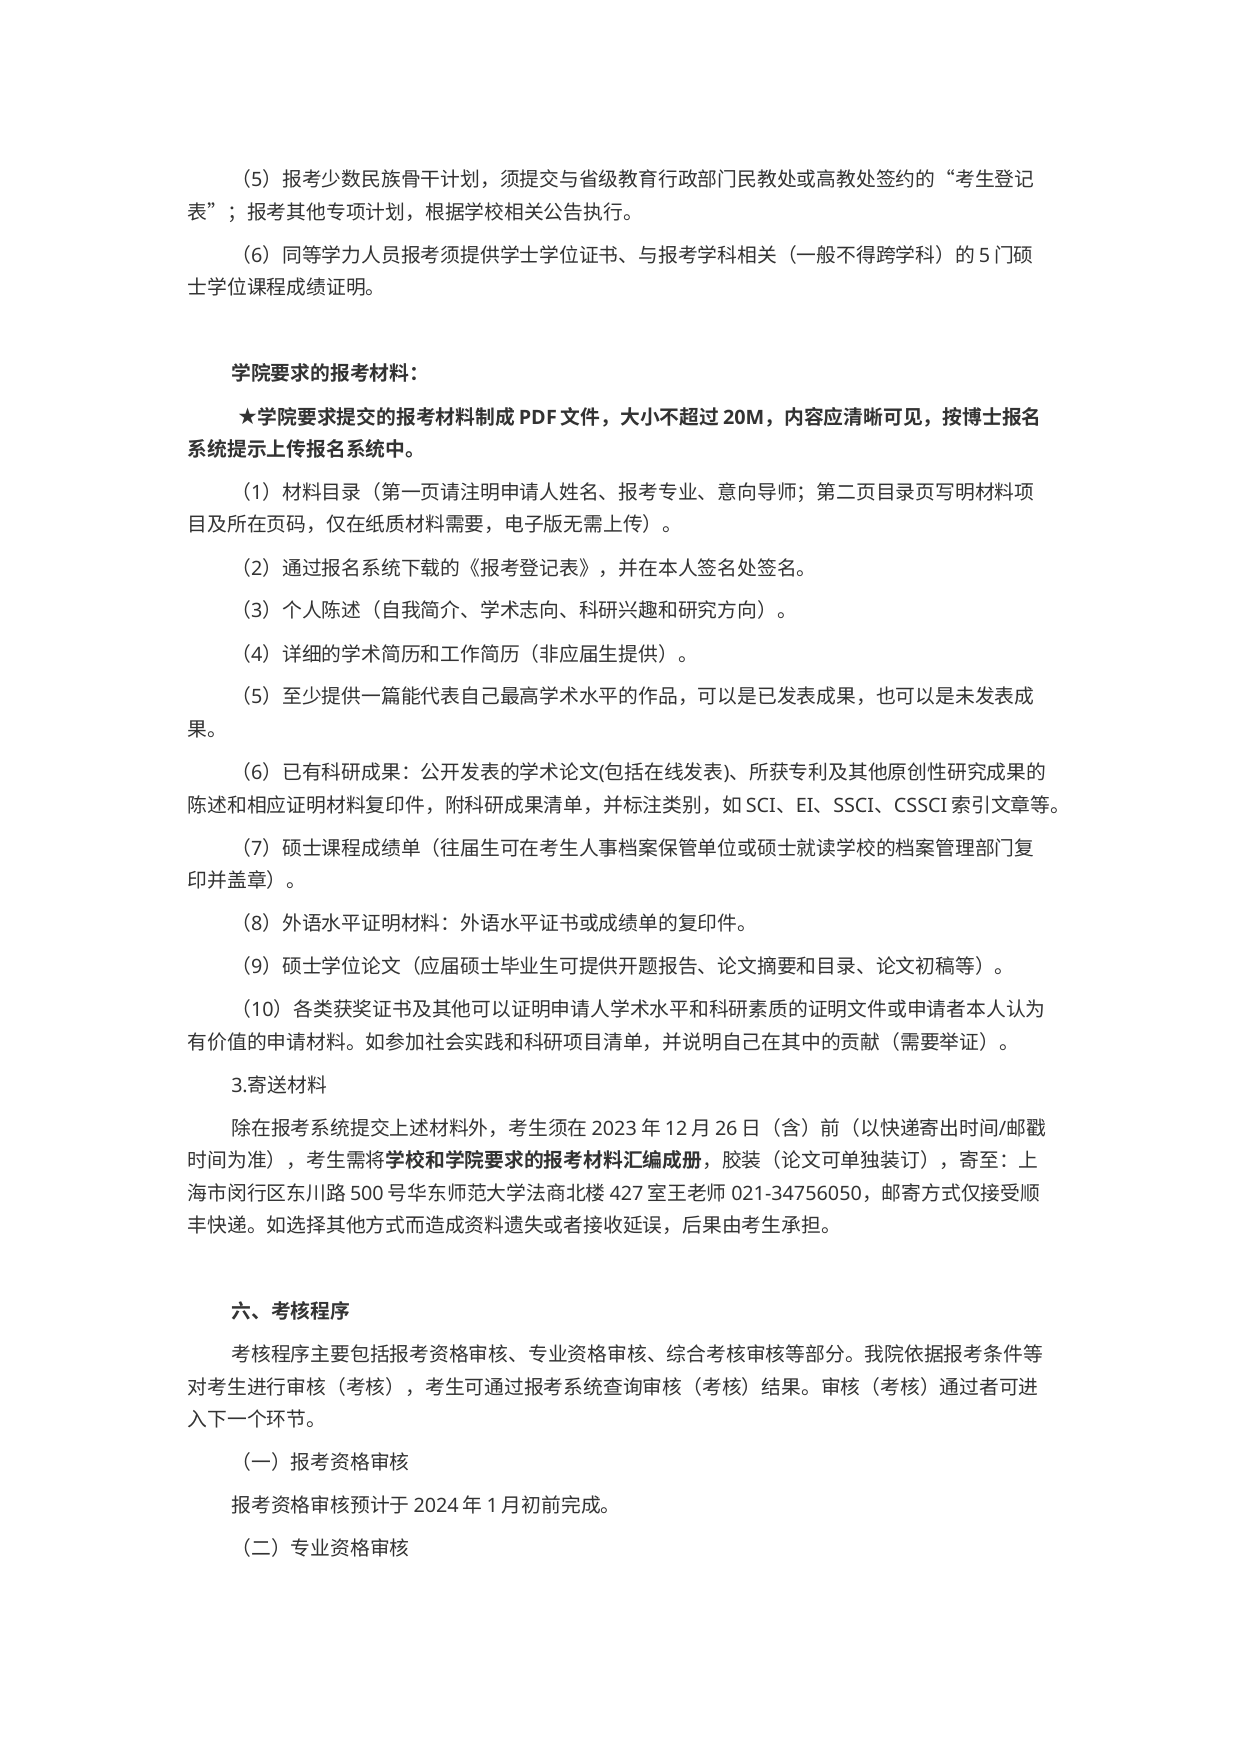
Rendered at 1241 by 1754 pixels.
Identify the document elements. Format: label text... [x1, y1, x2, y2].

text （6）已有科研成果：公开发表的学术论文(包括在线发表)、所获专利及其他原创性研究成果的陈述和相应证明材料复印件，附科研成果清单，并标注类别，如SCI、EI、SSCI、CSSCI索引文章等。 [187, 755, 1053, 820]
text （2）通过报名系统下载的《报考登记表》，并在本人签名处签名。 [187, 550, 1053, 583]
text （8）外语水平证明材料：外语水平证书或成绩单的复印件。 [187, 906, 1053, 938]
text （4）详细的学术简历和工作简历（非应届生提供）。 [187, 636, 1053, 669]
text （3）个人陈述（自我简介、学术志向、科研兴趣和研究方向）。 [187, 593, 1053, 626]
text （10）各类获奖证书及其他可以证明申请人学术水平和科研素质的证明文件或申请者本人认为有价值的申请材料。如参加社会实践和科研项目清单，并说明自己在其中的贡献（需要举证）。 [187, 992, 1053, 1057]
text （9）硕士学位论文（应届硕士毕业生可提供开题报告、论文摘要和目录、论文初稿等）。 [187, 949, 1053, 981]
text 学院要求的报考材料： [187, 356, 1053, 388]
text （6）同等学力人员报考须提供学士学位证书、与报考学科相关（一般不得跨学科）的5门硕士学位课程成绩证明。 [187, 237, 1053, 302]
text （一）报考资格审核 [187, 1445, 1053, 1477]
text （1）材料目录（第一页请注明申请人姓名、报考专业、意向导师；第二页目录页写明材料项目及所在页码，仅在纸质材料需要，电子版无需上传）。 [187, 474, 1053, 539]
text （7）硕士课程成绩单（往届生可在考生人事档案保管单位或硕士就读学校的档案管理部门复印并盖章）。 [187, 830, 1053, 895]
text （5）至少提供一篇能代表自己最高学术水平的作品，可以是已发表成果，也可以是未发表成果。 [187, 679, 1053, 744]
text ★学院要求提交的报考材料制成PDF文件，大小不超过20M，内容应清晰可见，按博士报名系统提示上传报名系统中。 [187, 399, 1053, 464]
text 除在报考系统提交上述材料外，考生须在2023年12月26日（含）前（以快递寄出时间/邮戳时间为准），考生需将学校和学院要求的报考材料汇编成册，胶装（论文可单独装订），寄至：上海市闵行区东川路500号华东师范大学法商北楼427室王老师 021-34756050，邮寄方式仅接受顺丰快递。如选择其他方式而造成资料遗失或者接收延误，后果由考生承担。 [187, 1110, 1053, 1240]
text （5）报考少数民族骨干计划，须提交与省级教育行政部门民教处或高教处签约的“考生登记表”；报考其他专项计划，根据学校相关公告执行。 [187, 162, 1053, 227]
text 3.寄送材料 [187, 1067, 1053, 1100]
text 考核程序主要包括报考资格审核、专业资格审核、综合考核审核等部分。我院依据报考条件等对考生进行审核（考核），考生可通过报考系统查询审核（考核）结果。审核（考核）通过者可进入下一个环节。 [187, 1337, 1053, 1434]
text 六、考核程序 [187, 1294, 1053, 1326]
text （二）专业资格审核 [187, 1531, 1053, 1563]
text 报考资格审核预计于2024年1月初前完成。 [187, 1488, 1053, 1520]
